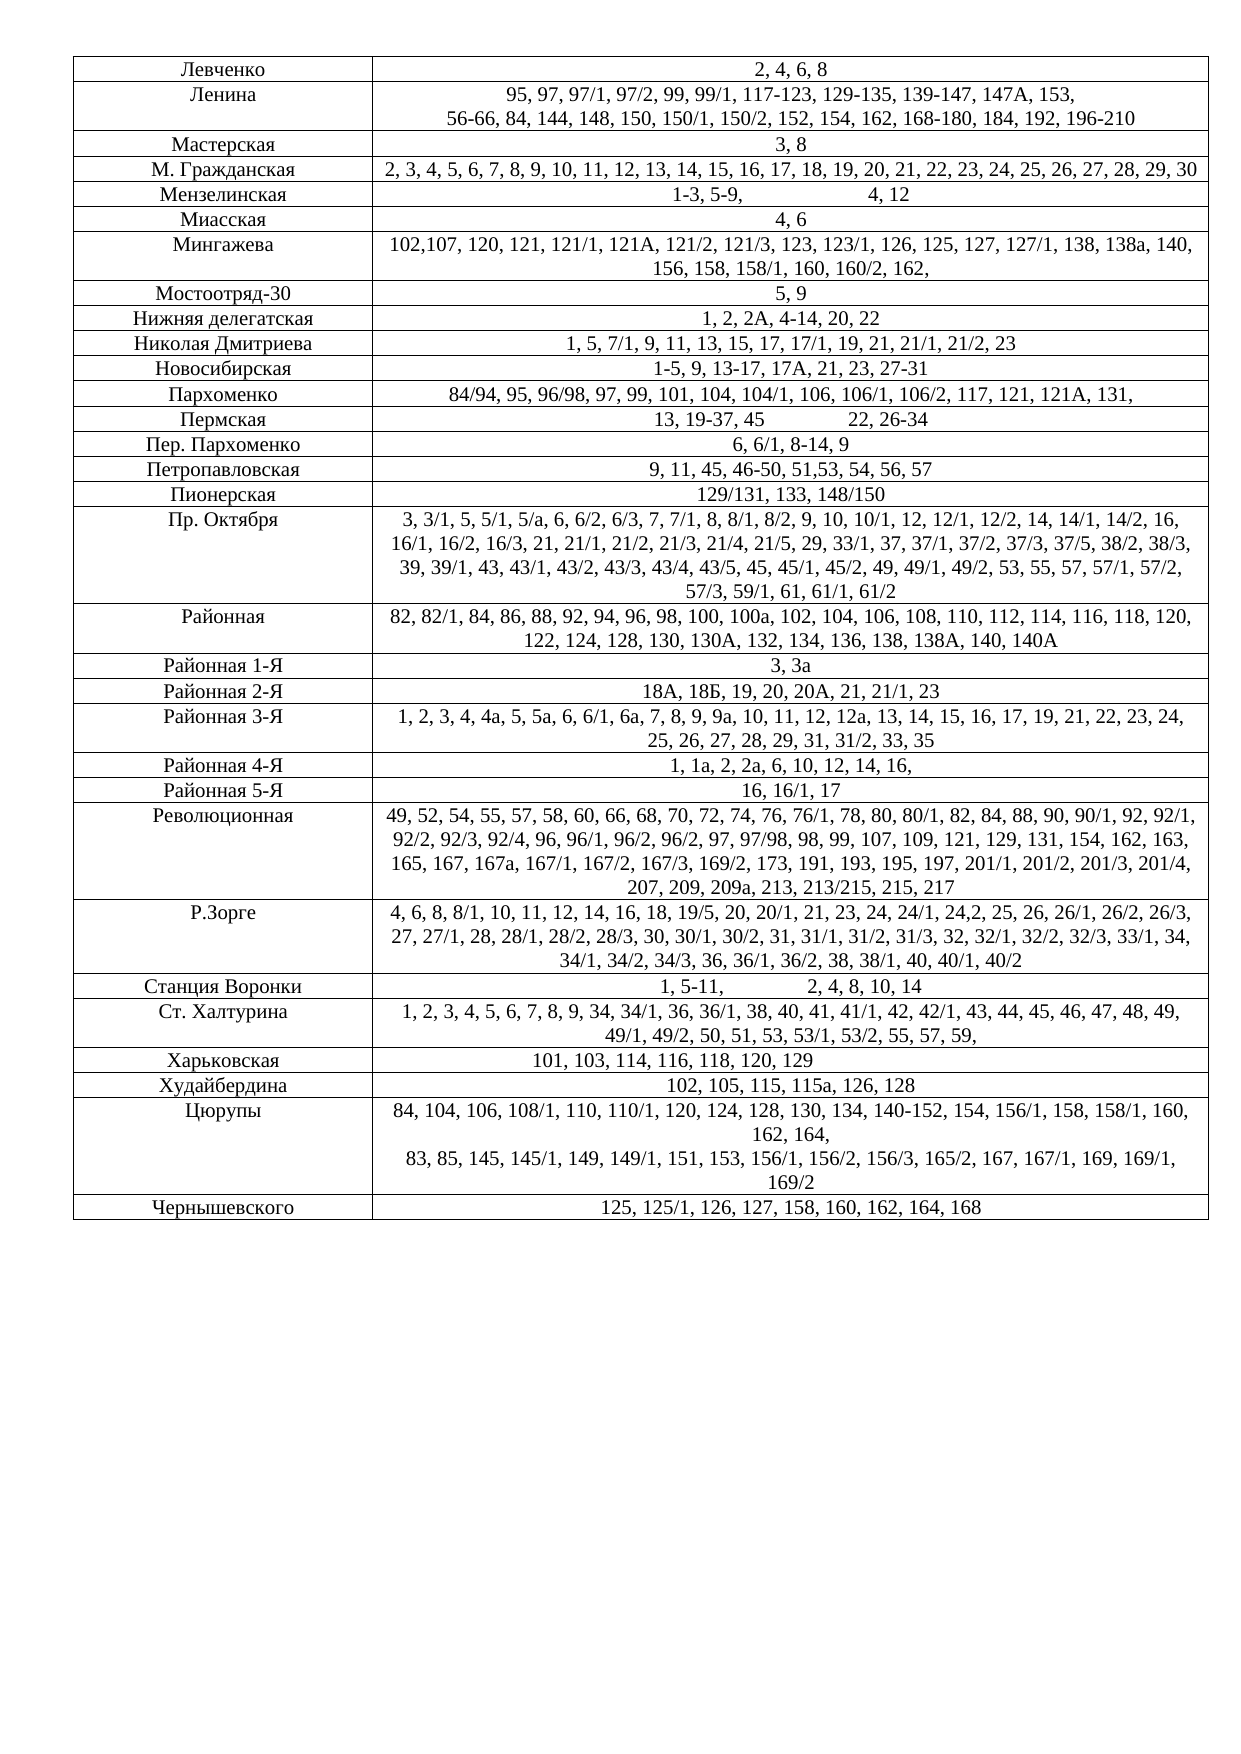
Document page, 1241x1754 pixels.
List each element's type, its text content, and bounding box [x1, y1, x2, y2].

table_cell Нижняя делегатская [74, 306, 372, 330]
table_cell Пр. Октября [74, 507, 372, 603]
table_cell Районная [74, 604, 372, 652]
table_cell М. Гражданская [74, 157, 372, 181]
table_cell 125, 125/1, 126, 127, 158, 160, 162, 164, 168 [373, 1195, 1208, 1219]
table_cell Станция Воронки [74, 974, 372, 998]
table_cell Районная 4-Я [74, 753, 372, 777]
table_cell 4, 6 [373, 207, 1208, 231]
table_cell 1-3, 5-9, 4, 12 [373, 182, 1208, 206]
table_cell 84/94, 95, 96/98, 97, 99, 101, 104, 104/1, 106, 106/1, 106/2, 117, 121, 121А, 131, [373, 381, 1208, 406]
table_cell 84, 104, 106, 108/1, 110, 110/1, 120, 124, 128, 130, 134, 140-152, 154, 156/1, 158, 158/1, 160, 162, 164, 83, 85, 145, 145/1, 149, 149/1, 151, 153, 156/1, 156/2, 156/3, 165/2, 167, 167/1, 169, 169/1, 169/2 [373, 1098, 1208, 1194]
table_cell 1, 2, 3, 4, 4а, 5, 5а, 6, 6/1, 6а, 7, 8, 9, 9а, 10, 11, 12, 12а, 13, 14, 15, 16, 17, 19, 21, 22, 23, 24, 25, 26, 27, 28, 29, 31, 31/2, 33, 35 [373, 704, 1208, 752]
table_cell Цюрупы [74, 1098, 372, 1194]
table_cell Чернышевского [74, 1195, 372, 1219]
table_cell 1, 2, 3, 4, 5, 6, 7, 8, 9, 34, 34/1, 36, 36/1, 38, 40, 41, 41/1, 42, 42/1, 43, 44, 45, 46, 47, 48, 49, 49/1, 49/2, 50, 51, 53, 53/1, 53/2, 55, 57, 59, [373, 999, 1208, 1047]
table_cell 18А, 18Б, 19, 20, 20А, 21, 21/1, 23 [373, 679, 1208, 703]
table_cell 1-5, 9, 13-17, 17А, 21, 23, 27-31 [373, 356, 1208, 380]
table_cell Революционная [74, 803, 372, 899]
table_cell Ст. Халтурина [74, 999, 372, 1047]
table_cell 9, 11, 45, 46-50, 51,53, 54, 56, 57 [373, 457, 1208, 481]
table_cell 2, 4, 6, 8 [373, 57, 1208, 81]
table_cell 82, 82/1, 84, 86, 88, 92, 94, 96, 98, 100, 100а, 102, 104, 106, 108, 110, 112, 114, 116, 118, 120, 122, 124, 128, 130, 130А, 132, 134, 136, 138, 138А, 140, 140А [373, 604, 1208, 652]
table_cell 3, 8 [373, 131, 1208, 156]
table_cell Пархоменко [74, 381, 372, 406]
table_cell 102,107, 120, 121, 121/1, 121А, 121/2, 121/3, 123, 123/1, 126, 125, 127, 127/1, 138, 138а, 140, 156, 158, 158/1, 160, 160/2, 162, [373, 232, 1208, 280]
table_cell Пионерская [74, 482, 372, 506]
table_cell 3, 3/1, 5, 5/1, 5/а, 6, 6/2, 6/3, 7, 7/1, 8, 8/1, 8/2, 9, 10, 10/1, 12, 12/1, 12/2, 14, 14/1, 14/2, 16, 16/1, 16/2, 16/3, 21, 21/1, 21/2, 21/3, 21/4, 21/5, 29, 33/1, 37, 37/1, 37/2, 37/3, 37/5, 38/2, 38/3, 39, 39/1, 43, 43/1, 43/2, 43/3, 43/4, 43/5, 45, 45/1, 45/2, 49, 49/1, 49/2, 53, 55, 57, 57/1, 57/2, 57/3, 59/1, 61, 61/1, 61/2 [373, 507, 1208, 603]
table_cell 1, 5, 7/1, 9, 11, 13, 15, 17, 17/1, 19, 21, 21/1, 21/2, 23 [373, 331, 1208, 355]
table_cell Районная 2-Я [74, 679, 372, 703]
table_cell 4, 6, 8, 8/1, 10, 11, 12, 14, 16, 18, 19/5, 20, 20/1, 21, 23, 24, 24/1, 24,2, 25, 26, 26/1, 26/2, 26/3, 27, 27/1, 28, 28/1, 28/2, 28/3, 30, 30/1, 30/2, 31, 31/1, 31/2, 31/3, 32, 32/1, 32/2, 32/3, 33/1, 34, 34/1, 34/2, 34/3, 36, 36/1, 36/2, 38, 38/1, 40, 40/1, 40/2 [373, 900, 1208, 972]
table_cell Районная 3-Я [74, 704, 372, 752]
table_cell 2, 3, 4, 5, 6, 7, 8, 9, 10, 11, 12, 13, 14, 15, 16, 17, 18, 19, 20, 21, 22, 23, 24, 25, 26, 27, 28, 29, 30 [373, 157, 1208, 181]
table_cell Районная 5-Я [74, 778, 372, 802]
table_cell 5, 9 [373, 281, 1208, 305]
table_cell Харьковская [74, 1048, 372, 1072]
table_cell 129/131, 133, 148/150 [373, 482, 1208, 506]
table_cell 1, 2, 2А, 4-14, 20, 22 [373, 306, 1208, 330]
table_cell Ленина [74, 82, 372, 130]
table_cell 1, 5-11, 2, 4, 8, 10, 14 [373, 974, 1208, 998]
table_cell Мензелинская [74, 182, 372, 206]
table_cell Пер. Пархоменко [74, 432, 372, 456]
table_cell Левченко [74, 57, 372, 81]
table_cell Петропавловская [74, 457, 372, 481]
table_cell Миасская [74, 207, 372, 231]
table_cell Мингажева [74, 232, 372, 280]
table_cell Мастерская [74, 131, 372, 156]
table_cell 95, 97, 97/1, 97/2, 99, 99/1, 117-123, 129-135, 139-147, 147А, 153, 56-66, 84, 144, 148, 150, 150/1, 150/2, 152, 154, 162, 168-180, 184, 192, 196-210 [373, 82, 1208, 130]
table_cell 13, 19-37, 45 22, 26-34 [373, 407, 1208, 431]
table_cell 101, 103, 114, 116, 118, 120, 129 [373, 1048, 1208, 1072]
table_cell Николая Дмитриева [74, 331, 372, 355]
table_cell Р.Зорге [74, 900, 372, 972]
table_cell Районная 1-Я [74, 654, 372, 677]
table_cell 49, 52, 54, 55, 57, 58, 60, 66, 68, 70, 72, 74, 76, 76/1, 78, 80, 80/1, 82, 84, 88, 90, 90/1, 92, 92/1, 92/2, 92/3, 92/4, 96, 96/1, 96/2, 96/2, 97, 97/98, 98, 99, 107, 109, 121, 129, 131, 154, 162, 163, 165, 167, 167а, 167/1, 167/2, 167/3, 169/2, 173, 191, 193, 195, 197, 201/1, 201/2, 201/3, 201/4, 207, 209, 209а, 213, 213/215, 215, 217 [373, 803, 1208, 899]
table_cell 1, 1а, 2, 2а, 6, 10, 12, 14, 16, [373, 753, 1208, 777]
table_cell 102, 105, 115, 115а, 126, 128 [373, 1073, 1208, 1097]
table_cell Новосибирская [74, 356, 372, 380]
table_cell Мостоотряд-30 [74, 281, 372, 305]
table_cell 16, 16/1, 17 [373, 778, 1208, 802]
table_cell Пермская [74, 407, 372, 431]
table_cell 3, 3а [373, 654, 1208, 677]
table_cell Худайбердина [74, 1073, 372, 1097]
table_cell 6, 6/1, 8-14, 9 [373, 432, 1208, 456]
